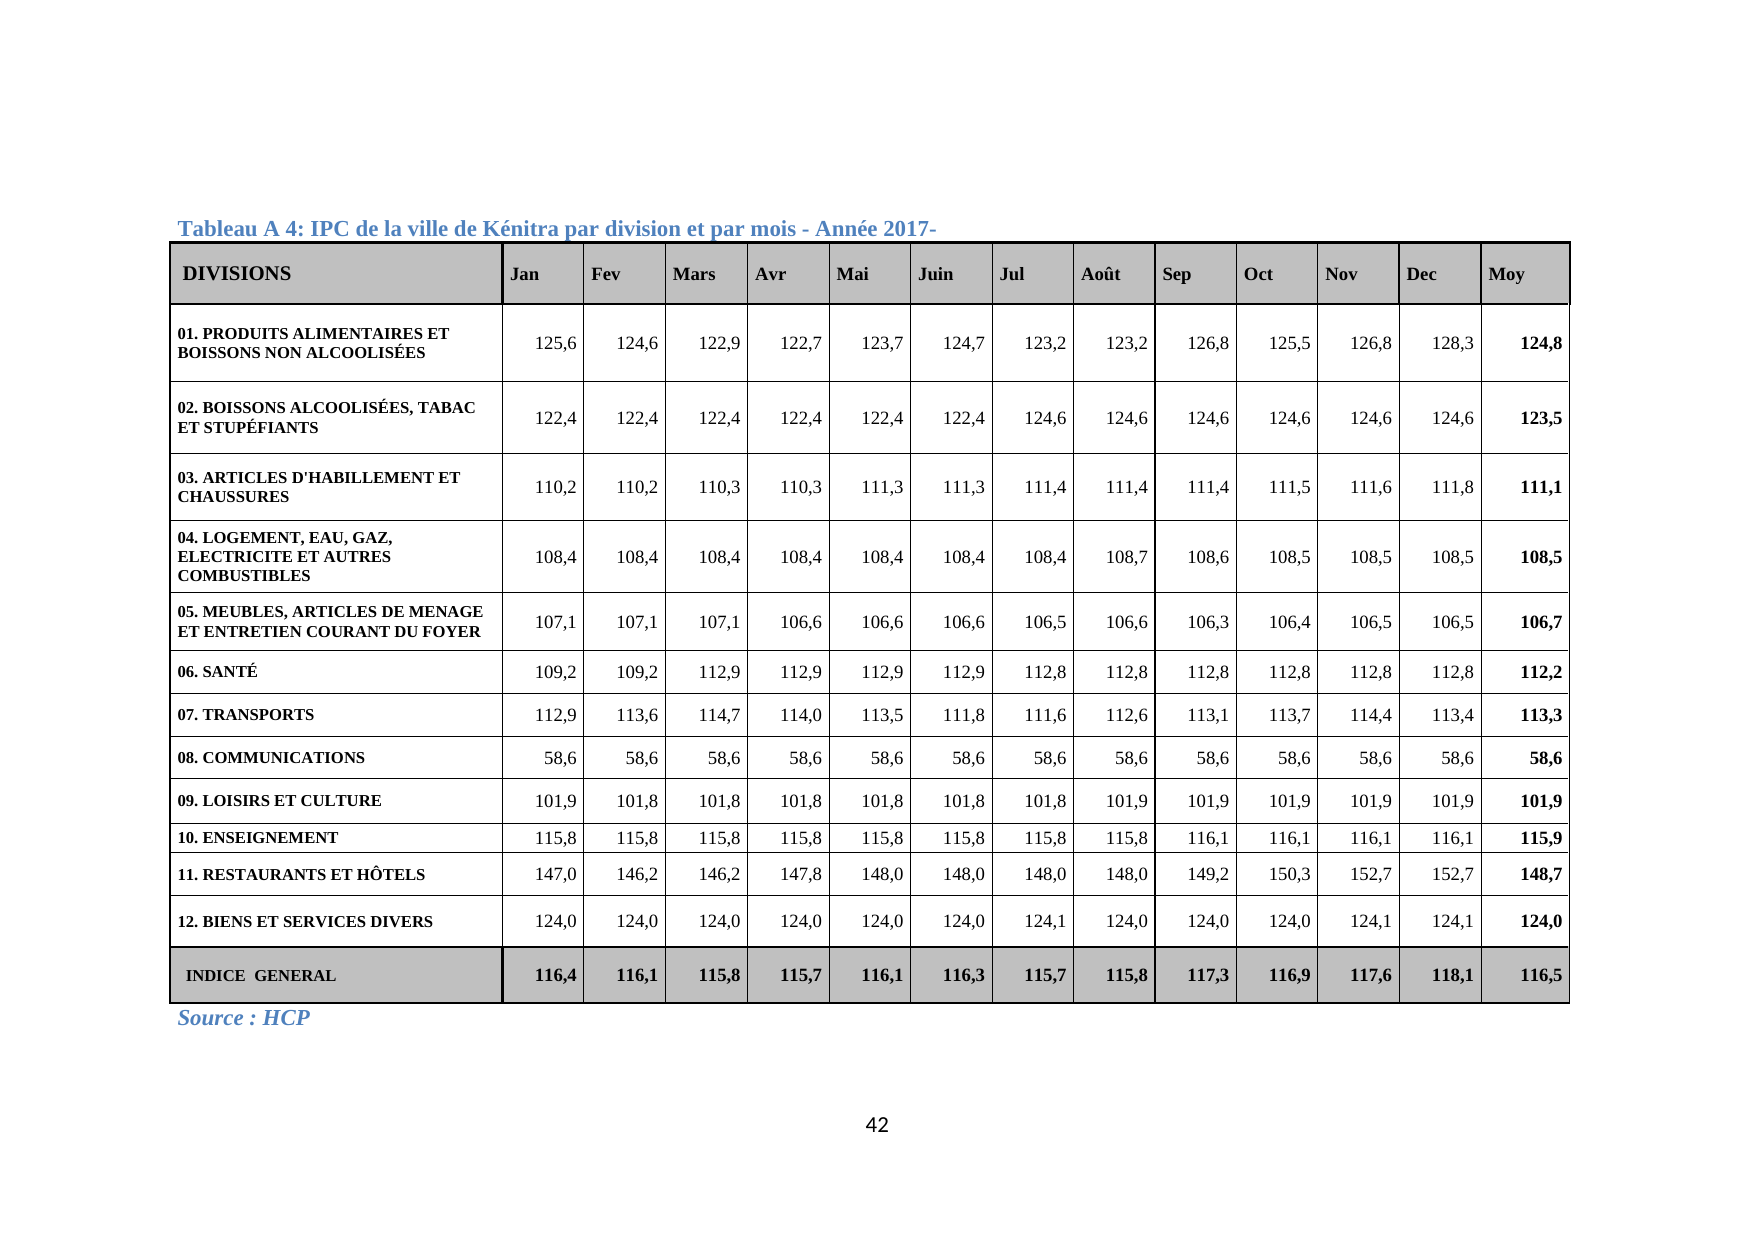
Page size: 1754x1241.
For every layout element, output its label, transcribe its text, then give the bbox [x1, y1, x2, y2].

table_cell 116,1 [830, 948, 910, 1002]
table_cell 148,0 [1074, 853, 1154, 895]
table_cell 113,6 [584, 694, 665, 736]
table_cell 124,0 [584, 896, 665, 946]
table_cell 148,0 [993, 853, 1073, 895]
table_cell 116,3 [911, 948, 992, 1002]
table_cell 108,4 [584, 521, 665, 592]
table_cell 115,7 [993, 948, 1073, 1002]
table_header Tableau A 4: IPC de la ville de Kénitra par division et par mois - Année 2017- [170, 201, 1569, 241]
table_cell 124,1 [1400, 896, 1481, 946]
table_cell 112,9 [830, 651, 910, 692]
table_cell 04. LOGEMENT, EAU, GAZ, ELECTRICITE ET AUTRES COMBUSTIBLES [171, 521, 502, 592]
table_cell 112,8 [1400, 651, 1481, 692]
table_cell 08. COMMUNICATIONS [171, 737, 502, 777]
table_cell 12. BIENS ET SERVICES DIVERS [171, 896, 502, 946]
table_cell 111,6 [993, 694, 1073, 736]
table_cell 149,2 [1156, 853, 1236, 895]
table_cell 115,9 [1482, 823, 1569, 852]
table_cell 111,3 [830, 454, 910, 520]
table_cell 126,8 [1156, 305, 1236, 381]
table_cell 05. MEUBLES, ARTICLES DE MENAGE ET ENTRETIEN COURANT DU FOYER [171, 593, 502, 649]
table_cell 124,8 [1482, 303, 1569, 381]
table_cell 124,0 [911, 896, 992, 946]
table_cell 124,0 [748, 896, 829, 946]
table_cell 115,8 [1074, 824, 1154, 852]
table_cell 124,0 [503, 896, 583, 946]
table_cell 111,4 [993, 454, 1073, 520]
table_cell 107,1 [503, 593, 583, 649]
table_cell 124,1 [993, 896, 1073, 946]
table_cell 101,8 [666, 779, 747, 822]
table_cell 124,6 [1156, 382, 1236, 453]
table_cell 106,5 [1400, 593, 1481, 649]
table_cell 124,0 [830, 896, 910, 946]
table_cell Oct [1237, 244, 1317, 303]
table_cell 106,6 [830, 593, 910, 649]
table_cell 122,9 [666, 305, 747, 381]
table_cell 124,6 [584, 305, 665, 381]
table_cell 101,9 [1237, 779, 1317, 822]
table_cell 124,6 [993, 382, 1073, 453]
table_cell 101,9 [1074, 779, 1154, 822]
table_cell 147,0 [503, 853, 583, 895]
table_cell 115,8 [1074, 948, 1154, 1002]
table_cell 112,8 [993, 651, 1073, 692]
table_cell 101,9 [1318, 779, 1399, 822]
table_cell 116,1 [584, 948, 665, 1002]
table_cell 06. SANTÉ [171, 651, 502, 692]
table_cell 152,7 [1400, 853, 1481, 895]
table_cell 148,0 [911, 853, 992, 895]
table_cell 108,4 [748, 521, 829, 592]
table_cell 108,4 [666, 521, 747, 592]
table_cell Mars [666, 244, 747, 303]
table_cell 108,7 [1074, 521, 1154, 592]
table_cell 112,8 [1318, 651, 1399, 692]
table_cell 114,7 [666, 694, 747, 736]
table_cell 115,8 [666, 824, 747, 852]
table_cell Août [1074, 244, 1154, 303]
table_cell 101,8 [748, 779, 829, 822]
table_cell 146,2 [584, 853, 665, 895]
table_cell 116,1 [1400, 824, 1481, 852]
table_cell 58,6 [1482, 736, 1569, 777]
table_cell 111,4 [1074, 454, 1154, 520]
table_cell 124,0 [1156, 896, 1236, 946]
table_cell 112,9 [748, 651, 829, 692]
table_cell 58,6 [584, 737, 665, 777]
table_cell 112,9 [911, 651, 992, 692]
table_cell 113,5 [830, 694, 910, 736]
table_cell 150,3 [1237, 853, 1317, 895]
table_cell 101,8 [584, 779, 665, 822]
table_cell 123,5 [1482, 381, 1569, 453]
table_cell Nov [1318, 244, 1398, 303]
table_cell 101,8 [911, 779, 992, 822]
table_cell 02. BOISSONS ALCOOLISÉES, TABAC ET STUPÉFIANTS [171, 382, 502, 453]
table_cell 116,1 [1318, 824, 1399, 852]
table_cell 110,2 [503, 454, 583, 520]
table_cell 124,6 [1074, 382, 1154, 453]
table_cell 58,6 [1237, 737, 1317, 777]
table_cell 101,9 [503, 779, 583, 822]
table_cell 117,6 [1318, 948, 1399, 1002]
table_cell 10. ENSEIGNEMENT [171, 824, 502, 852]
table_cell 113,4 [1400, 694, 1481, 736]
table_cell 122,4 [666, 382, 747, 453]
table_cell 124,0 [1074, 896, 1154, 946]
table_cell 124,6 [1400, 382, 1481, 453]
table_cell 113,3 [1482, 693, 1569, 736]
table_cell 122,4 [584, 382, 665, 453]
table_cell 115,8 [584, 824, 665, 852]
table_cell 125,6 [503, 305, 583, 381]
table_cell 107,1 [584, 593, 665, 649]
table_cell Sep [1156, 244, 1236, 303]
table_cell 111,8 [911, 694, 992, 736]
table_cell 106,6 [911, 593, 992, 649]
table_cell Juin [911, 244, 992, 303]
table_cell 148,7 [1482, 852, 1569, 895]
table_cell 122,4 [911, 382, 992, 453]
table_cell 112,9 [666, 651, 747, 692]
table_cell 11. RESTAURANTS ET HÔTELS [171, 853, 502, 895]
table_cell 108,4 [830, 521, 910, 592]
table_cell 128,3 [1400, 305, 1481, 381]
table_cell 106,7 [1482, 592, 1569, 649]
table_cell 126,8 [1318, 305, 1399, 381]
table_cell 03. ARTICLES D'HABILLEMENT ET CHAUSSURES [171, 454, 502, 520]
table_cell 112,8 [1074, 651, 1154, 692]
table_cell 101,8 [993, 779, 1073, 822]
table_cell 58,6 [1074, 737, 1154, 777]
table_cell 111,5 [1237, 454, 1317, 520]
table_cell 106,4 [1237, 593, 1317, 649]
table_cell 124,0 [666, 896, 747, 946]
table_cell 115,8 [503, 824, 583, 852]
table_cell 115,8 [911, 824, 992, 852]
table_cell 58,6 [1318, 737, 1399, 777]
table_cell 58,6 [1156, 737, 1236, 777]
table_cell 112,2 [1482, 650, 1569, 692]
table_cell Dec [1400, 244, 1480, 303]
table_cell 106,6 [748, 593, 829, 649]
table_cell Mai [830, 244, 910, 303]
table_cell 111,6 [1318, 454, 1399, 520]
table_cell 125,5 [1237, 305, 1317, 381]
table_cell Jul [993, 244, 1073, 303]
table_cell 111,1 [1482, 453, 1569, 520]
table_cell 118,1 [1400, 948, 1481, 1002]
table_cell 116,9 [1237, 948, 1317, 1002]
table_cell 117,3 [1156, 948, 1236, 1002]
table_cell 109,2 [584, 651, 665, 692]
table_cell 152,7 [1318, 853, 1399, 895]
table_cell 108,4 [993, 521, 1073, 592]
table_cell 116,1 [1237, 824, 1317, 852]
table_cell 09. LOISIRS ET CULTURE [171, 779, 502, 822]
table_cell 108,5 [1400, 521, 1481, 592]
table_cell 106,3 [1156, 593, 1236, 649]
table_cell 122,7 [748, 305, 829, 381]
table_cell INDICE GENERAL [171, 948, 501, 1002]
table_cell 108,4 [911, 521, 992, 592]
table_cell 111,4 [1156, 454, 1236, 520]
table_cell 58,6 [830, 737, 910, 777]
table_cell 106,5 [993, 593, 1073, 649]
table_cell 110,3 [748, 454, 829, 520]
table_cell 112,9 [503, 694, 583, 736]
table_cell 58,6 [503, 737, 583, 777]
table_cell 101,9 [1156, 779, 1236, 822]
table_cell 113,7 [1237, 694, 1317, 736]
table_cell Moy [1482, 244, 1569, 303]
table_cell 116,4 [504, 948, 583, 1002]
table_cell 58,6 [748, 737, 829, 777]
table_cell 148,0 [830, 853, 910, 895]
table_cell 108,5 [1237, 521, 1317, 592]
table_cell 110,3 [666, 454, 747, 520]
table_cell 147,8 [748, 853, 829, 895]
table_cell 109,2 [503, 651, 583, 692]
table_cell 111,3 [911, 454, 992, 520]
table_cell 58,6 [911, 737, 992, 777]
table_cell 124,0 [1482, 895, 1569, 946]
table_cell 124,7 [911, 305, 992, 381]
table_cell 124,6 [1237, 382, 1317, 453]
table_cell 146,2 [666, 853, 747, 895]
table_cell 108,5 [1482, 520, 1569, 592]
table_cell 111,8 [1400, 454, 1481, 520]
table_cell 58,6 [666, 737, 747, 777]
table_cell 108,4 [503, 521, 583, 592]
table_cell 07. TRANSPORTS [171, 694, 502, 736]
table_cell 110,2 [584, 454, 665, 520]
table_cell 114,0 [748, 694, 829, 736]
table_cell 106,5 [1318, 593, 1399, 649]
table_cell 112,8 [1237, 651, 1317, 692]
table_cell 124,1 [1318, 896, 1399, 946]
table_cell 108,5 [1318, 521, 1399, 592]
table_cell 01. PRODUITS ALIMENTAIRES ET BOISSONS NON ALCOOLISÉES [171, 305, 502, 381]
table_cell 124,6 [1318, 382, 1399, 453]
table_cell 124,0 [1237, 896, 1317, 946]
table_cell 122,4 [830, 382, 910, 453]
table_cell 115,8 [666, 948, 747, 1002]
text Source : HCP [177, 1004, 1577, 1030]
table_cell 101,9 [1400, 779, 1481, 822]
table_cell 58,6 [993, 737, 1073, 777]
table_cell 123,7 [830, 305, 910, 381]
table_cell 112,8 [1156, 651, 1236, 692]
table_cell 122,4 [748, 382, 829, 453]
table_cell 122,4 [503, 382, 583, 453]
table_cell 116,1 [1156, 824, 1236, 852]
table_cell 108,6 [1156, 521, 1236, 592]
table_cell 115,8 [830, 824, 910, 852]
table_cell 106,6 [1074, 593, 1154, 649]
table_cell 114,4 [1318, 694, 1399, 736]
table_cell 115,7 [748, 948, 829, 1002]
table_cell 123,2 [993, 305, 1073, 381]
table_cell 112,6 [1074, 694, 1154, 736]
table_cell Jan [504, 244, 583, 303]
table_cell DIVISIONS [171, 244, 501, 303]
table_cell 101,8 [830, 779, 910, 822]
table_cell 113,1 [1156, 694, 1236, 736]
table_cell Avr [748, 244, 829, 303]
table_cell 116,5 [1482, 946, 1569, 1002]
table_cell 115,8 [748, 824, 829, 852]
table_cell 123,2 [1074, 305, 1154, 381]
table_cell 101,9 [1482, 778, 1569, 822]
table_cell 115,8 [993, 824, 1073, 852]
table_cell 107,1 [666, 593, 747, 649]
table_cell Fev [584, 244, 665, 303]
table_cell 58,6 [1400, 737, 1481, 777]
